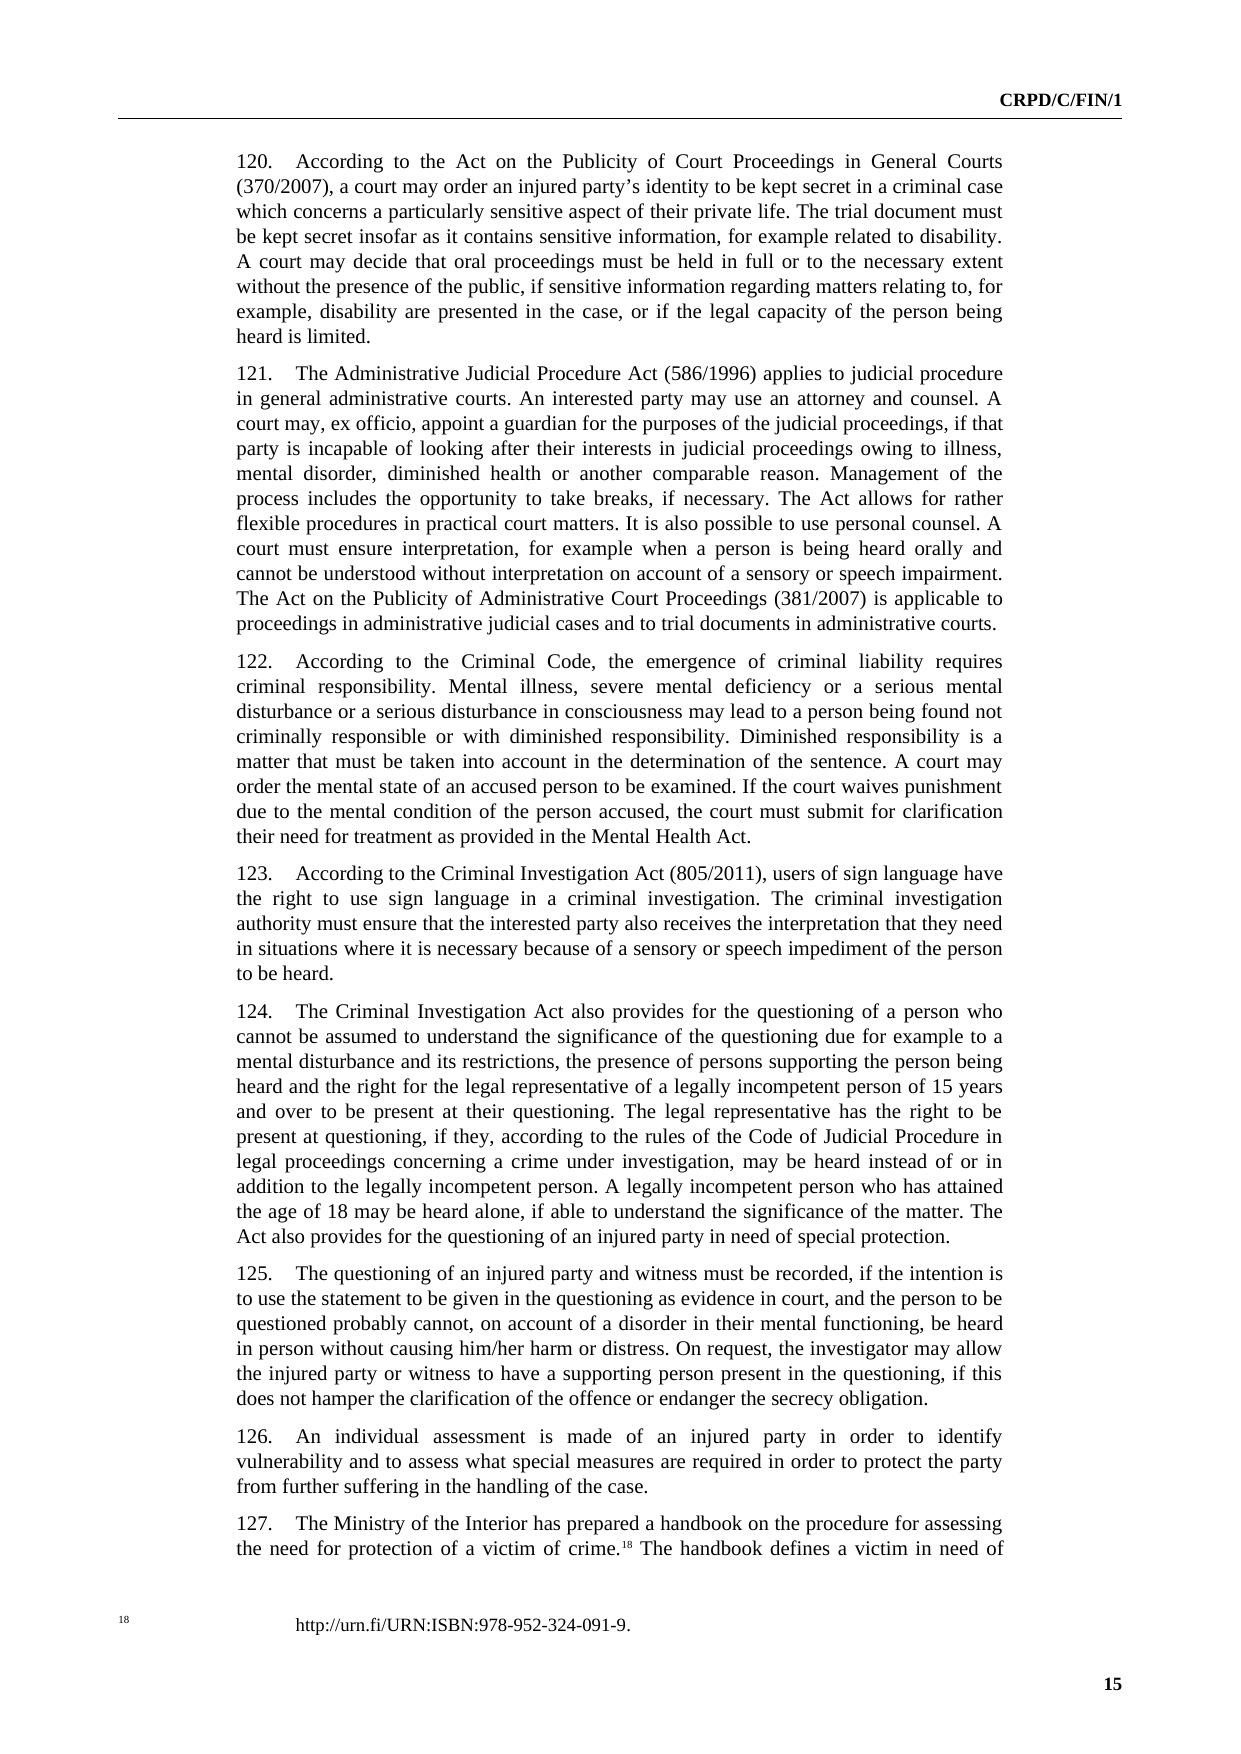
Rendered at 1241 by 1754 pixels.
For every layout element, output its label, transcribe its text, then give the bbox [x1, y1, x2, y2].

text 121. The Administrative Judicial Procedure Act (586/1996) applies to judicial procedure in general administrative courts. An interested party may use an attorney and counsel. A court may, ex officio, appoint a guardian for the purposes of the judicial proceedings, if that party is incapable of looking after their interests in judicial proceedings owing to illness, mental disorder, diminished health or another comparable reason. Management of the process includes the opportunity to take breaks, if necessary. The Act allows for rather flexible procedures in practical court matters. It is also possible to use personal counsel. A court must ensure interpretation, for example when a person is being heard orally and cannot be understood without interpretation on account of a sensory or speech impairment. The Act on the Publicity of Administrative Court Proceedings (381/2007) is applicable to proceedings in administrative judicial cases and to trial documents in administrative courts. [236, 360, 1004, 635]
text 122. According to the Criminal Code, the emergence of criminal liability requires criminal responsibility. Mental illness, severe mental deficiency or a serious mental disturbance or a serious disturbance in consciousness may lead to a person being found not criminally responsible or with diminished responsibility. Diminished responsibility is a matter that must be taken into account in the determination of the sentence. A court may order the mental state of an accused person to be examined. If the court waives punishment due to the mental condition of the person accused, the court must submit for clarification their need for treatment as provided in the Mental Health Act. [236, 648, 1004, 848]
text 125. The questioning of an injured party and witness must be recorded, if the intention is to use the statement to be given in the questioning as evidence in court, and the person to be questioned probably cannot, on account of a disorder in their mental functioning, be heard in person without causing him/her harm or distress. On request, the investigator may allow the injured party or witness to have a supporting person present in the questioning, if this does not hamper the clarification of the offence or endanger the secrecy obligation. [236, 1260, 1004, 1410]
text 124. The Criminal Investigation Act also provides for the questioning of a person who cannot be assumed to understand the significance of the questioning due for example to a mental disturbance and its restrictions, the presence of persons supporting the person being heard and the right for the legal representative of a legally incompetent person of 15 years and over to be present at their questioning. The legal representative has the right to be present at questioning, if they, according to the rules of the Code of Judicial Procedure in legal proceedings concerning a crime under investigation, may be heard instead of or in addition to the legally incompetent person. A legally incompetent person who has attained the age of 18 may be heard alone, if able to understand the significance of the matter. The Act also provides for the questioning of an injured party in need of special protection. [236, 998, 1004, 1248]
text 123. According to the Criminal Investigation Act (805/2011), users of sign language have the right to use sign language in a criminal investigation. The criminal investigation authority must ensure that the interested party also receives the interpretation that they need in situations where it is necessary because of a sensory or speech impediment of the person to be heard. [236, 860, 1004, 985]
text 120. According to the Act on the Publicity of Court Proceedings in General Courts (370/2007), a court may order an injured party’s identity to be kept secret in a criminal case which concerns a particularly sensitive aspect of their private life. The trial document must be kept secret insofar as it contains sensitive information, for example related to disability. A court may decide that oral proceedings must be held in full or to the necessary extent without the presence of the public, if sensitive information regarding matters relating to, for example, disability are presented in the case, or if the legal capacity of the person being heard is limited. [236, 148, 1004, 348]
text 126. An individual assessment is made of an injured party in order to identify vulnerability and to assess what special measures are required in order to protect the party from further suffering in the handling of the case. [236, 1423, 1004, 1498]
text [236, 1510, 1004, 1560]
